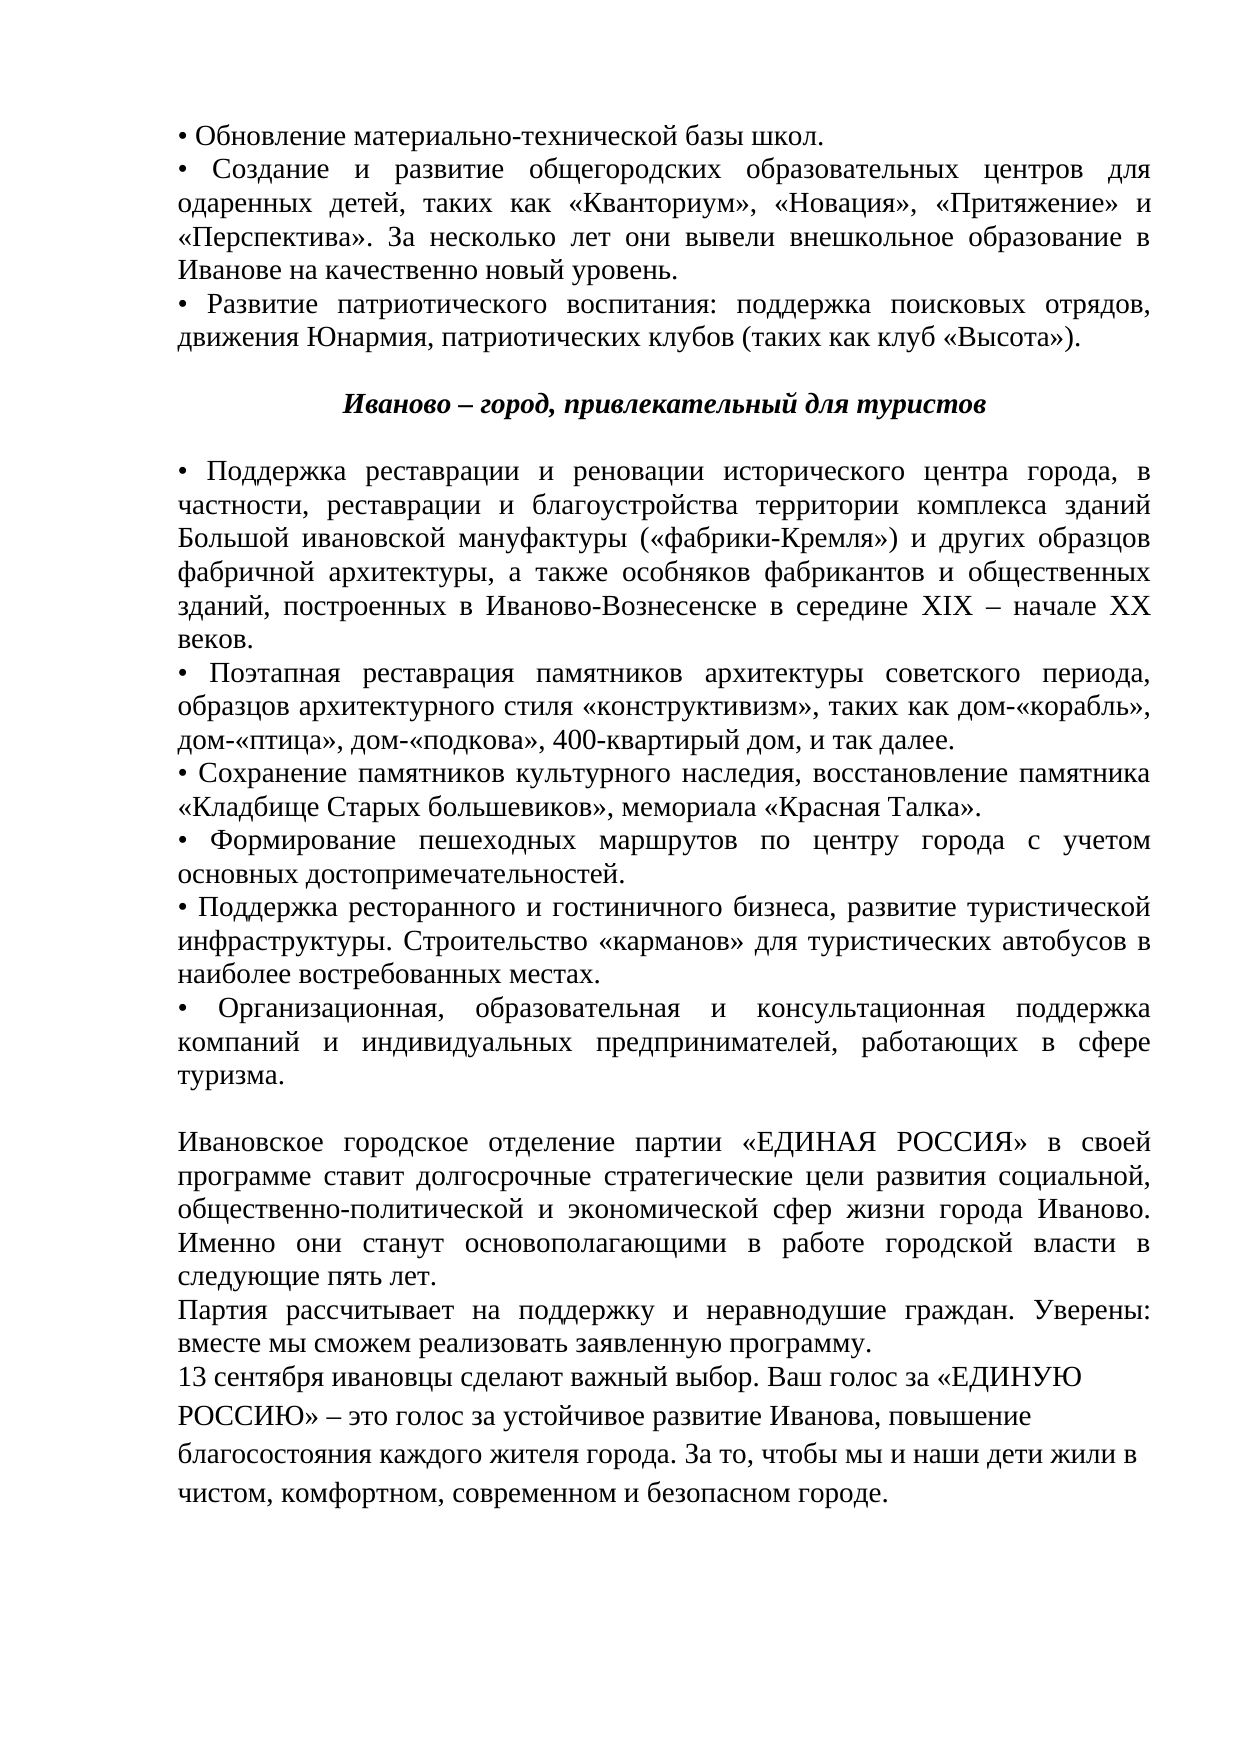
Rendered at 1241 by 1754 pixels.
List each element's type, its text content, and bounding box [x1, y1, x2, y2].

text • Поддержка ресторанного и гостиничного бизнеса, развитие туристической инфраструктуры. Строительство «карманов» для туристических автобусов в наиболее востребованных местах. [177, 889, 1152, 990]
text • Поддержка реставрации и реновации исторического центра города, в частности, реставрации и благоустройства территории комплекса зданий Большой ивановской мануфактуры («фабрики-Кремля») и других образцов фабричной архитектуры, а также особняков фабрикантов и общественных зданий, построенных в Иваново-Вознесенске в середине XIX – начале ХХ веков. [177, 453, 1152, 655]
text • Организационная, образовательная и консультационная поддержка компаний и индивидуальных предпринимателей, работающих в сфере туризма. [177, 990, 1152, 1091]
text • Создание и развитие общегородских образовательных центров для одаренных детей, таких как «Кванториум», «Новация», «Притяжение» и «Перспектива». За несколько лет они вывели внешкольное образование в Иванове на качественно новый уровень. [177, 152, 1152, 286]
text • Формирование пешеходных маршрутов по центру города с учетом основных достопримечательностей. [177, 822, 1152, 889]
text • Обновление материально-технической базы школ. [177, 118, 1152, 152]
text 13 сентября ивановцы сделают важный выбор. Ваш голос за «ЕДИНУЮ РОССИЮ» – это голос за устойчивое развитие Иванова, повышение благосостояния каждого жителя города. За то, чтобы мы и наши дети жили в чистом, комфортном, современном и безопасном городе. [177, 1359, 1152, 1508]
text • Сохранение памятников культурного наследия, восстановление памятника «Кладбище Старых большевиков», мемориала «Красная Талка». [177, 755, 1152, 822]
text • Поэтапная реставрация памятников архитектуры советского периода, образцов архитектурного стиля «конструктивизм», таких как дом-«корабль», дом-«птица», дом-«подкова», 400-квартирый дом, и так далее. [177, 655, 1152, 755]
text Иваново – город, привлекательный для туристов [177, 386, 1152, 420]
text • Развитие патриотического воспитания: поддержка поисковых отрядов, движения Юнармия, патриотических клубов (таких как клуб «Высота»). [177, 286, 1152, 353]
text Партия рассчитывает на поддержку и неравнодушие граждан. Уверены: вместе мы сможем реализовать заявленную программу. [177, 1292, 1152, 1359]
text Ивановское городское отделение партии «ЕДИНАЯ РОССИЯ» в своей программе ставит долгосрочные стратегические цели развития социальной, общественно-политической и экономической сфер жизни города Иваново. Именно они станут основополагающими в работе городской власти в следующие пять лет. [177, 1124, 1152, 1292]
